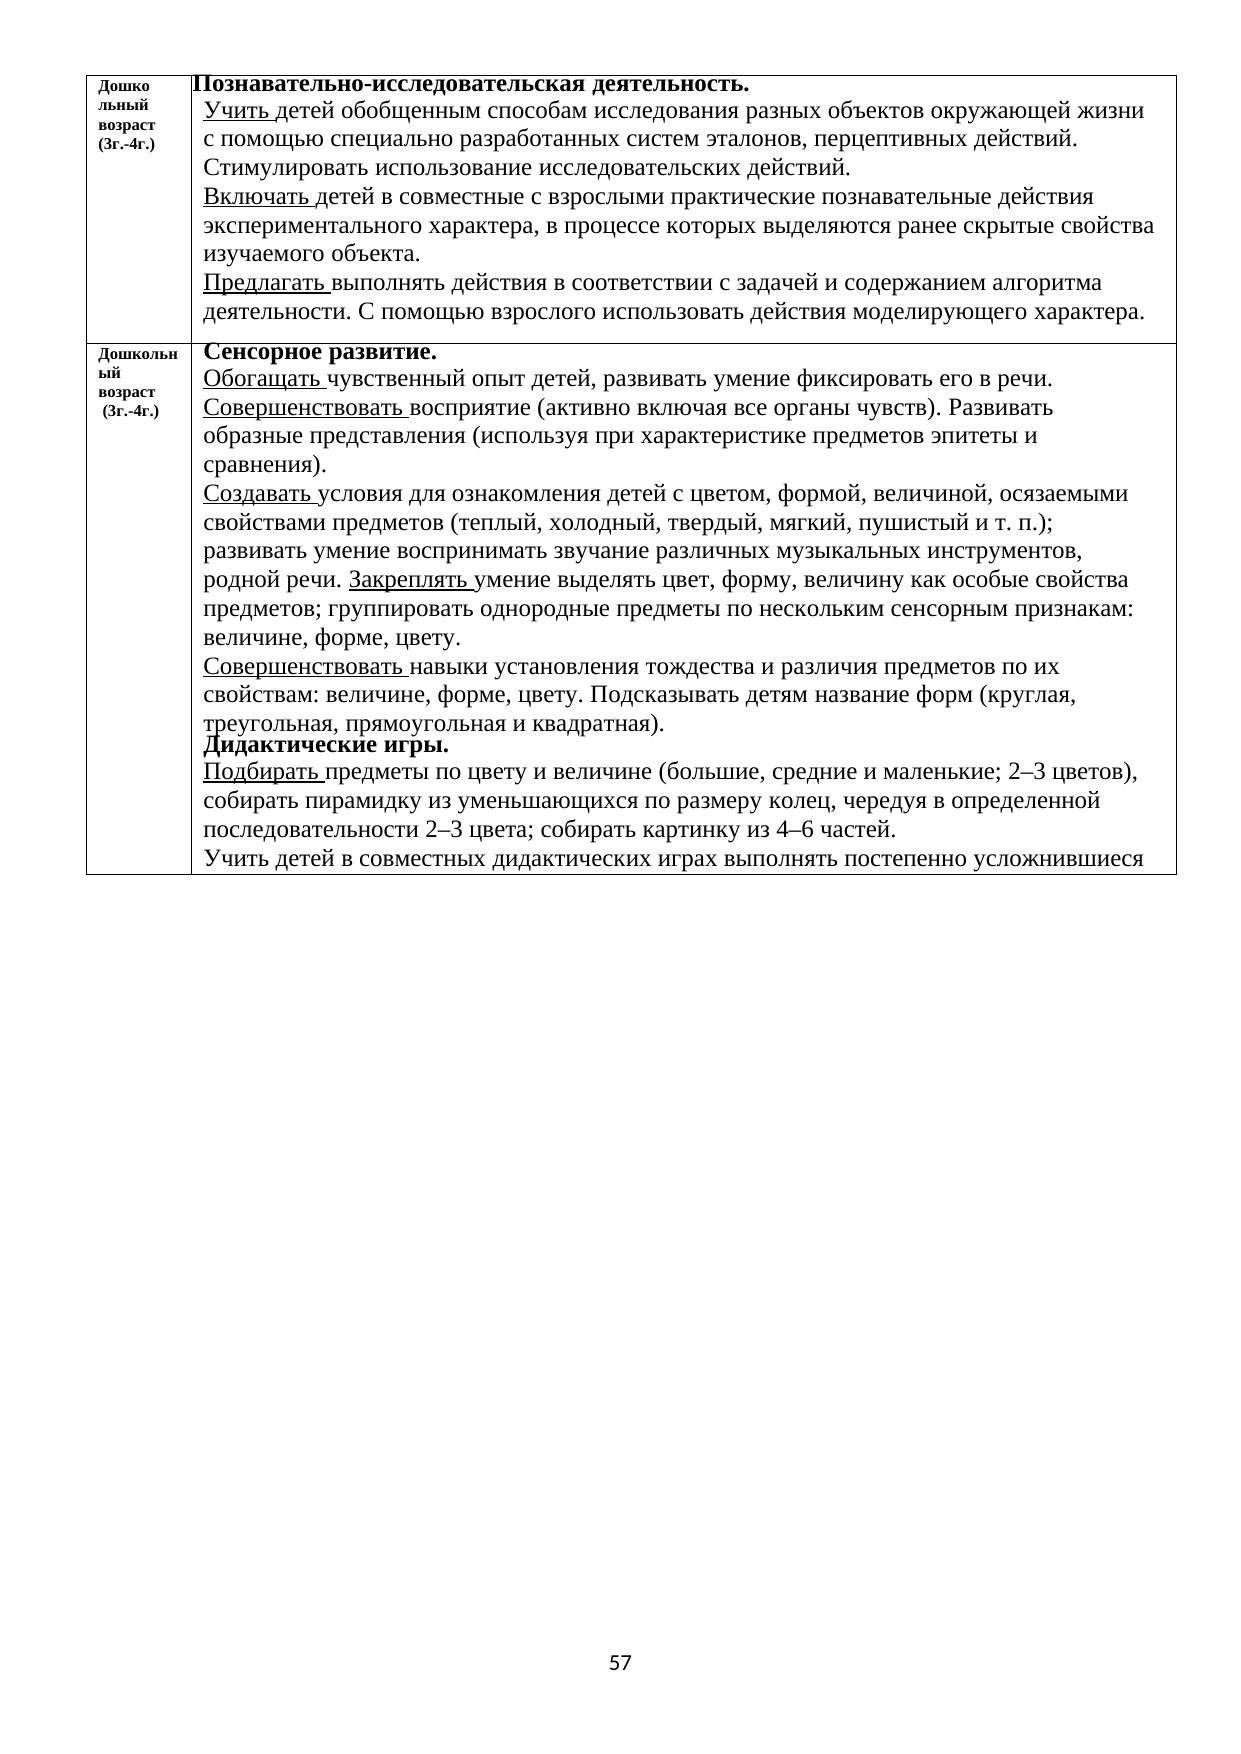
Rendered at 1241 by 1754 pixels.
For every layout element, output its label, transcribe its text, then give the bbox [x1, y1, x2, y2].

table_cell Сенсорное развитие. Обогащать чувственный опыт детей, развивать умение фиксировать его в речи. Совершенствовать восприятие (активно включая все органы чувств). Развивать образные представления (используя при характеристике предметов эпитеты и сравнения). Создавать условия для ознакомления детей с цветом, формой, величиной, осязаемыми свойствами предметов (теплый, холодный, твердый, мягкий, пушистый и т. п.); развивать умение воспринимать звучание различных музыкальных инструментов, родной речи. Закреплять умение выделять цвет, форму, величину как особые свойства предметов; группировать однородные предметы по нескольким сенсорным признакам: величине, форме, цвету. Совершенствовать навыки установления тождества и различия предметов по их свойствам: величине, форме, цвету. Подсказывать детям название форм (круглая, треугольная, прямоугольная и квадратная). Дидактические игры. Подбирать предметы по цвету и величине (большие, средние и маленькие; 2–3 цветов), собирать пирамидку из уменьшающихся по размеру колец, чередуя в определенной последовательности 2–3 цвета; собирать картинку из 4–6 частей. Учить детей в совместных дидактических играх выполнять постепенно усложнившиеся правила. [192, 344, 1176, 874]
table_cell Познавательно-исследовательская деятельность. Учить детей обобщенным способам исследования разных объектов окружающей жизни с помощью специально разработанных систем эталонов, перцептивных действий. Стимулировать использование исследовательских действий. Включать детей в совместные с взрослыми практические познавательные действия экспериментального характера, в процессе которых выделяются ранее скрытые свойства изучаемого объекта. Предлагать выполнять действия в соответствии с задачей и содержанием алгоритма деятельности. С помощью взрослого использовать действия моделирующего характера. [192, 76, 1176, 343]
table_cell Дошкольн ый возраст (3г.-4г.) [87, 344, 191, 874]
table_cell Дошкольный возраст (3г.-4г.) [87, 76, 191, 343]
